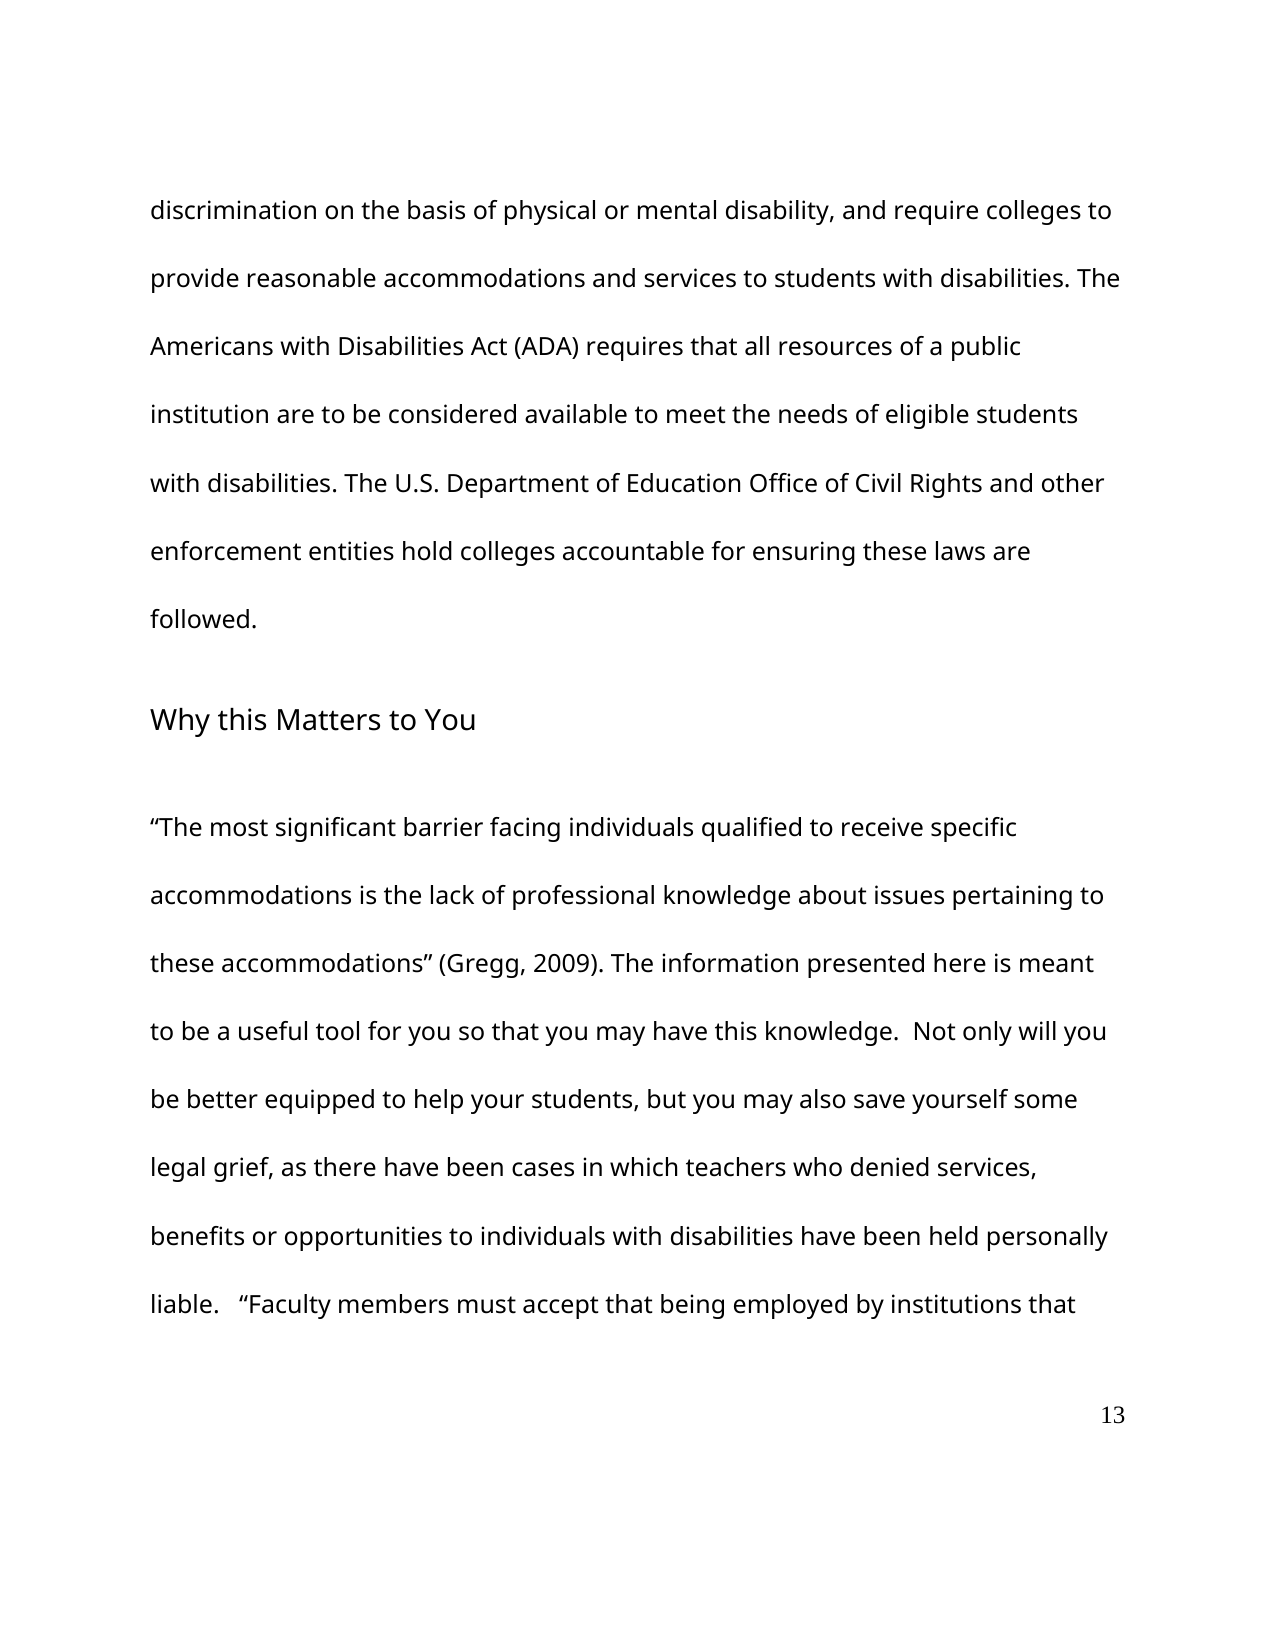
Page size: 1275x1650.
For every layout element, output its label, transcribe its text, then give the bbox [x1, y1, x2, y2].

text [150, 193, 1125, 636]
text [150, 809, 1125, 1320]
subtitle Why this Matters to You [150, 699, 1125, 738]
